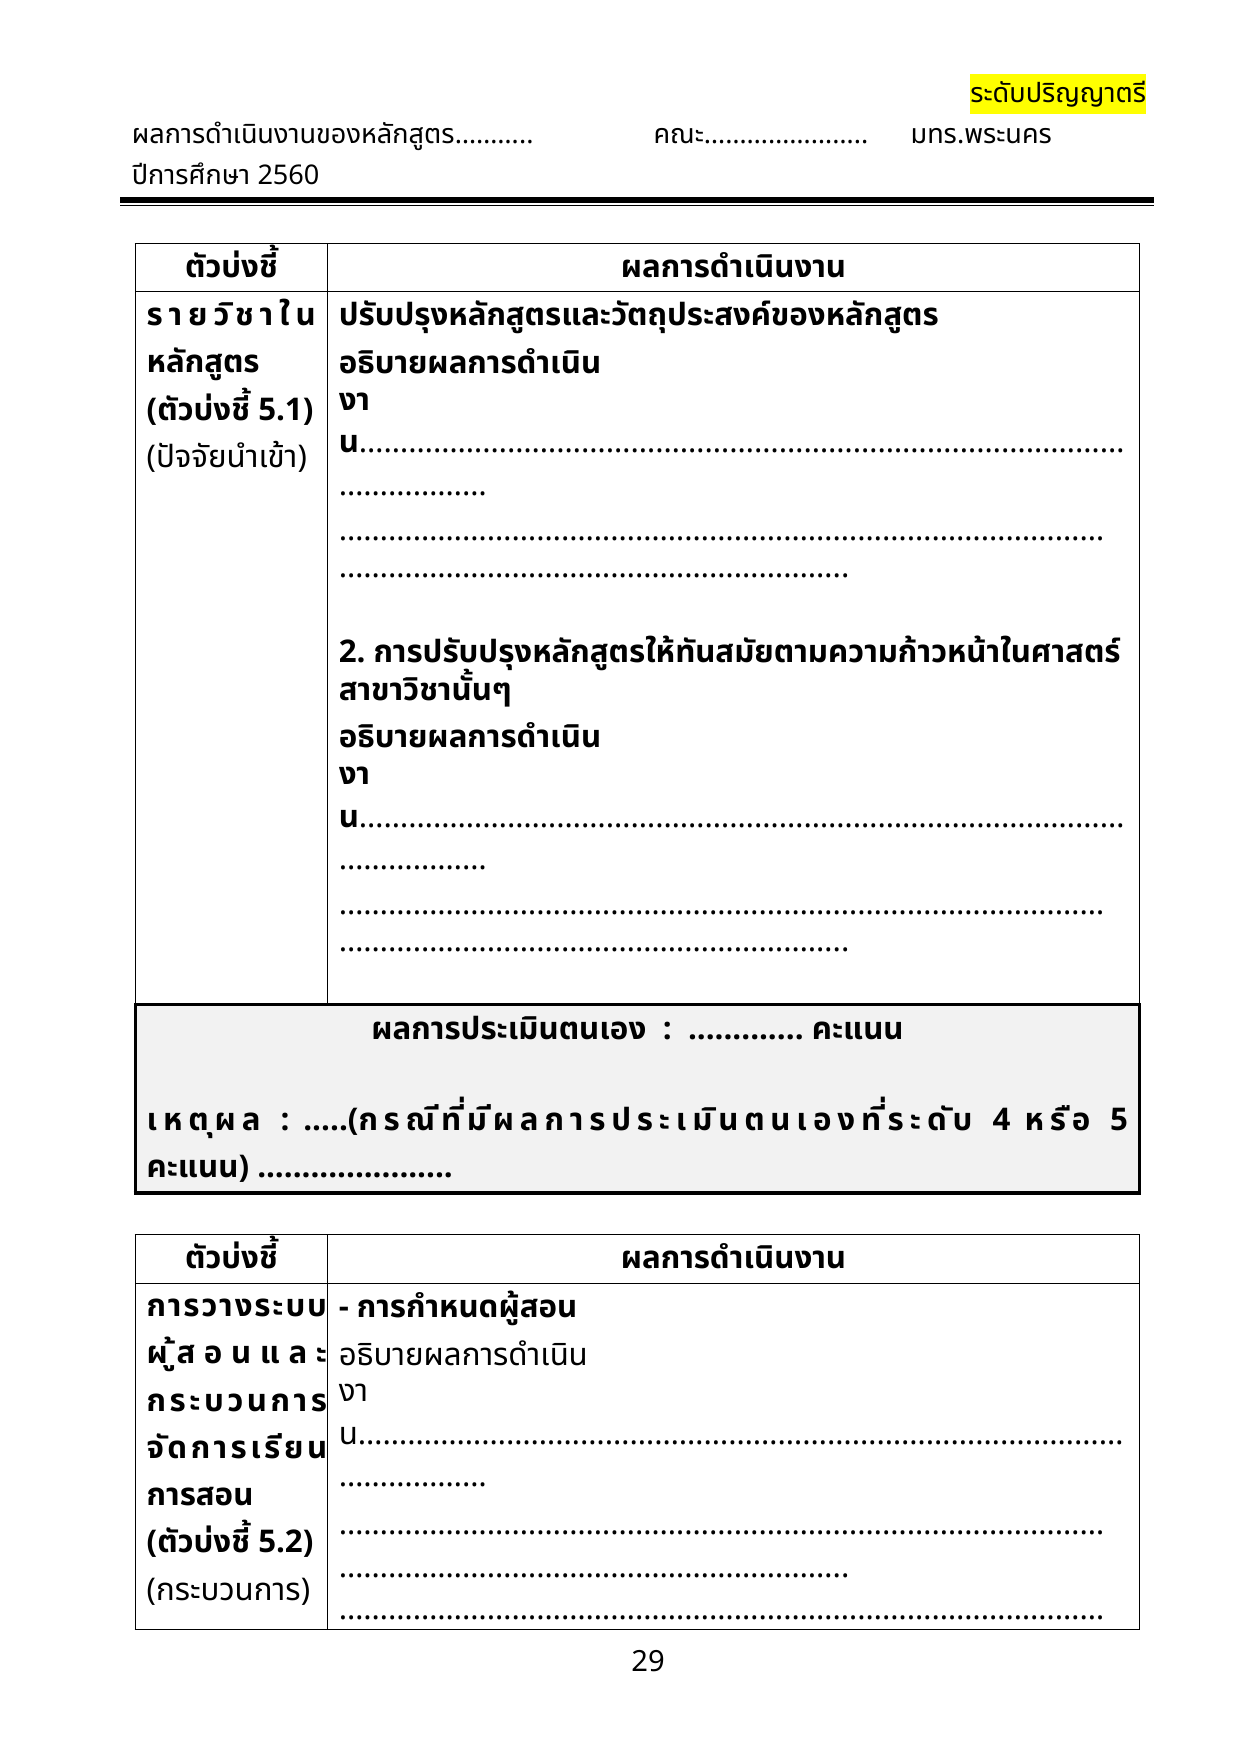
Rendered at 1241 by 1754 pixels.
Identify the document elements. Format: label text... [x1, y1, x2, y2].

table_header ตัวบ่งชี้ [136, 244, 327, 291]
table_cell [328, 292, 1139, 1003]
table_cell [136, 292, 327, 1003]
table_header ผลการดำเนินงาน [328, 244, 1139, 291]
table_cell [136, 1284, 327, 1629]
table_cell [328, 1284, 1139, 1629]
table_cell ผลการประเมินตนเอง : ............. คะแนน เหตุผล : .....(กรณีที่มีผลการประเมินตนเองที่ระดับ 4 หรือ 5 คะแนน) ...................... [137, 1006, 1138, 1191]
table_header ตัวบ่งชี้ [136, 1235, 327, 1282]
table_header ผลการดำเนินงาน [328, 1235, 1139, 1282]
